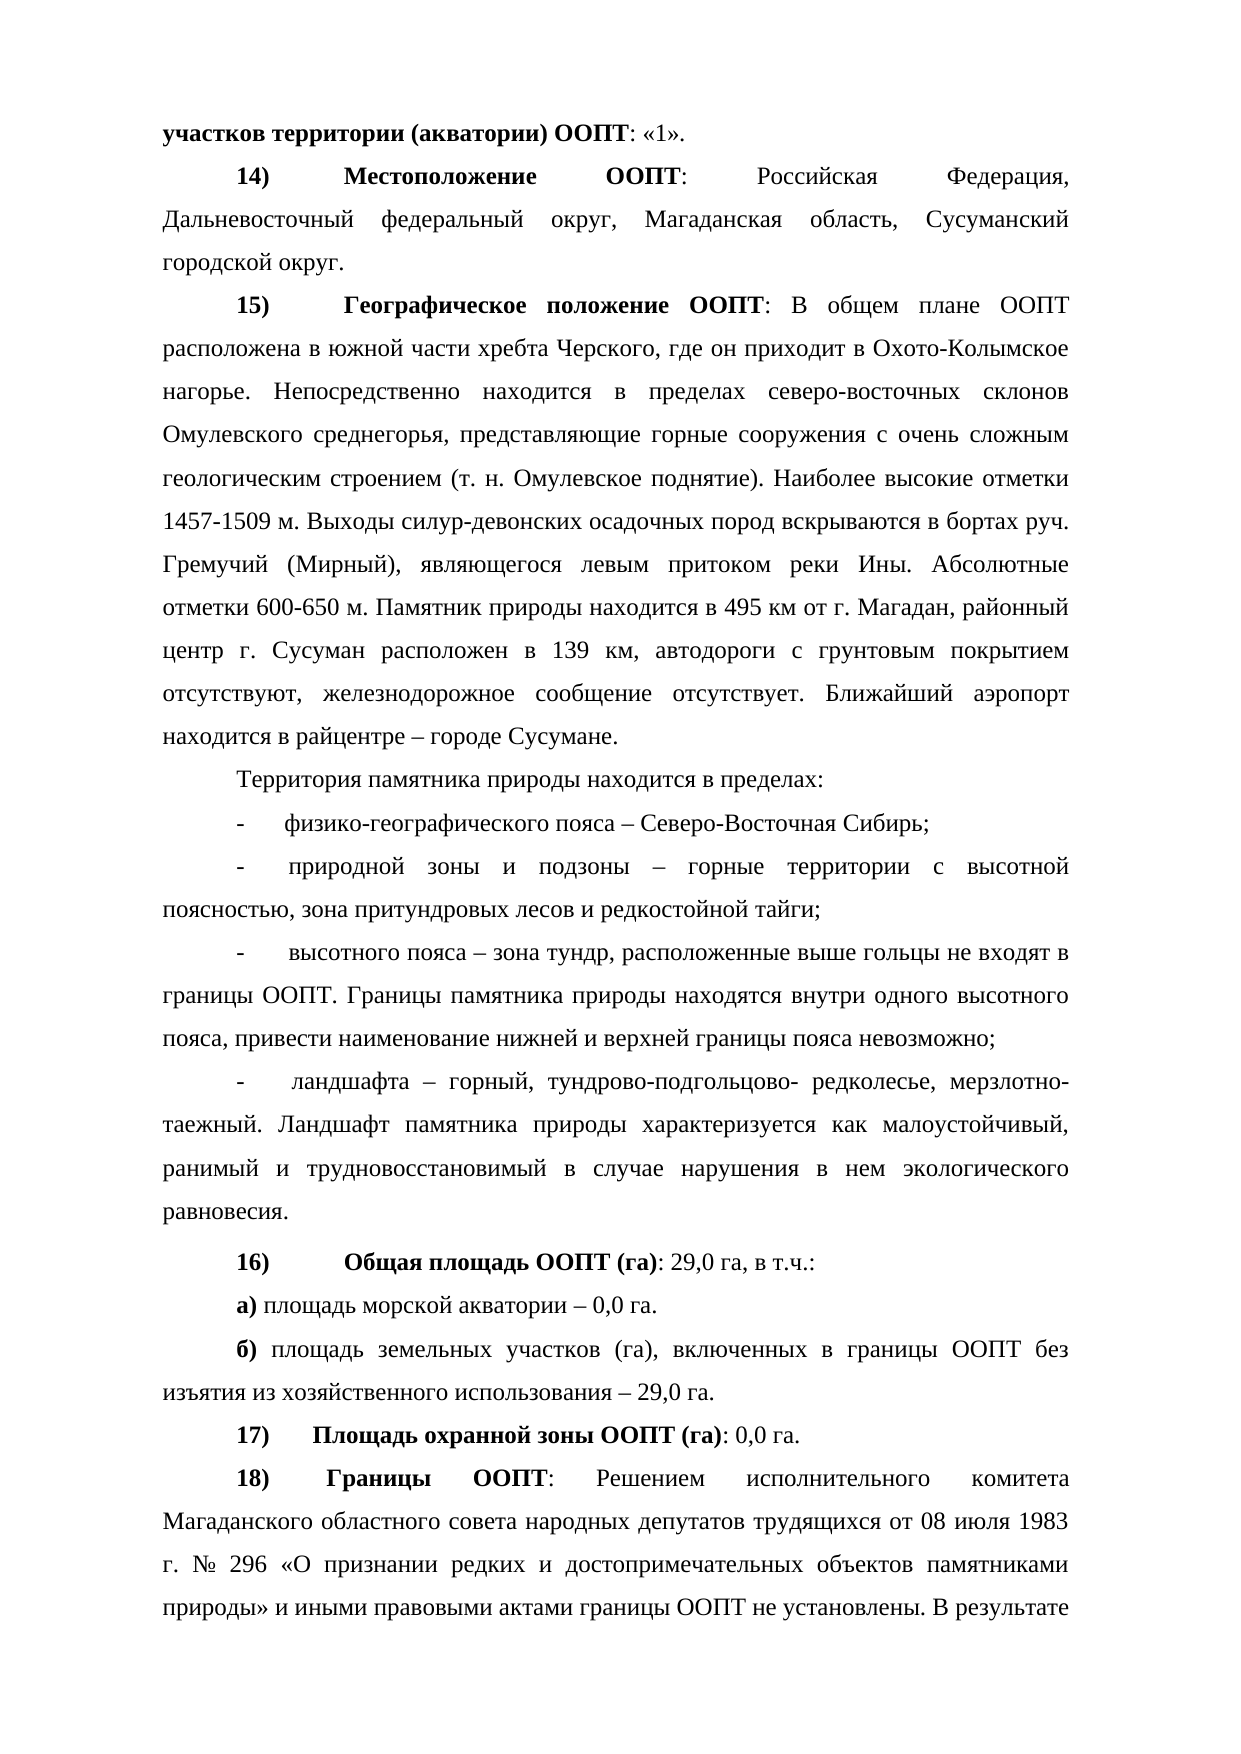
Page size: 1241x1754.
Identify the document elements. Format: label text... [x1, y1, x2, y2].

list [162, 118, 1070, 147]
text а) площадь морской акватории – 0,0 га. [162, 1291, 1152, 1319]
list физико-географического пояса – Северо-Восточная Сибирь; [162, 808, 1152, 836]
list Площадь охранной зоны ООПТ (га): 0,0 га. [162, 1420, 1152, 1449]
list Общая площадь ООПТ (га): 29,0 га, в т.ч.: [162, 1247, 1152, 1276]
list высотного пояса – зона тундр, расположенные выше гольцы не входят в границы ООПТ. Границы памятника природы находятся внутри одного высотного пояса, привести наименование нижней и верхней границы пояса невозможно; [162, 937, 1070, 1052]
list природной зоны и подзоны – горные территории с высотной поясностью, зона притундровых лесов и редкостойной тайги; [162, 851, 1070, 923]
list Географическое положение ООПТ: В общем плане ООПТ расположена в южной части хребта Черского, где он приходит в Охото-Колымское нагорье. Непосредственно находится в пределах северо-восточных склонов Омулевского среднегорья, представляющие горные сооружения с очень сложным геологическим строением (т. н. Омулевское поднятие). Наиболее высокие отметки 1457-1509 м. Выходы силур-девонских осадочных пород вскрываются в бортах руч. Гремучий (Мирный), являющегося левым притоком реки Ины. Абсолютные отметки 600-650 м. Памятник природы находится в 495 км от г. Магадан, районный центр г. Сусуман расположен в 139 км, автодороги с грунтовым покрытием отсутствуют, железнодорожное сообщение отсутствует. Ближайший аэропорт находится в райцентре – городе Сусумане. [162, 290, 1070, 750]
list Местоположение ООПТ: Российская Федерация, Дальневосточный федеральный округ, Магаданская область, Сусуманский городской округ. [162, 161, 1070, 276]
text Территория памятника природы находится в пределах: [162, 764, 1152, 793]
list ландшафта – горный, тундрово-подгольцово- редколесье, мерзлотно-таежный. Ландшафт памятника природы характеризуется как малоустойчивый, ранимый и трудновосстановимый в случае нарушения в нем экологического равновесия. [162, 1066, 1070, 1224]
text б) площадь земельных участков (га), включенных в границы ООПТ без изъятия из хозяйственного использования – 29,0 га. [162, 1334, 1070, 1406]
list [162, 1463, 1070, 1621]
